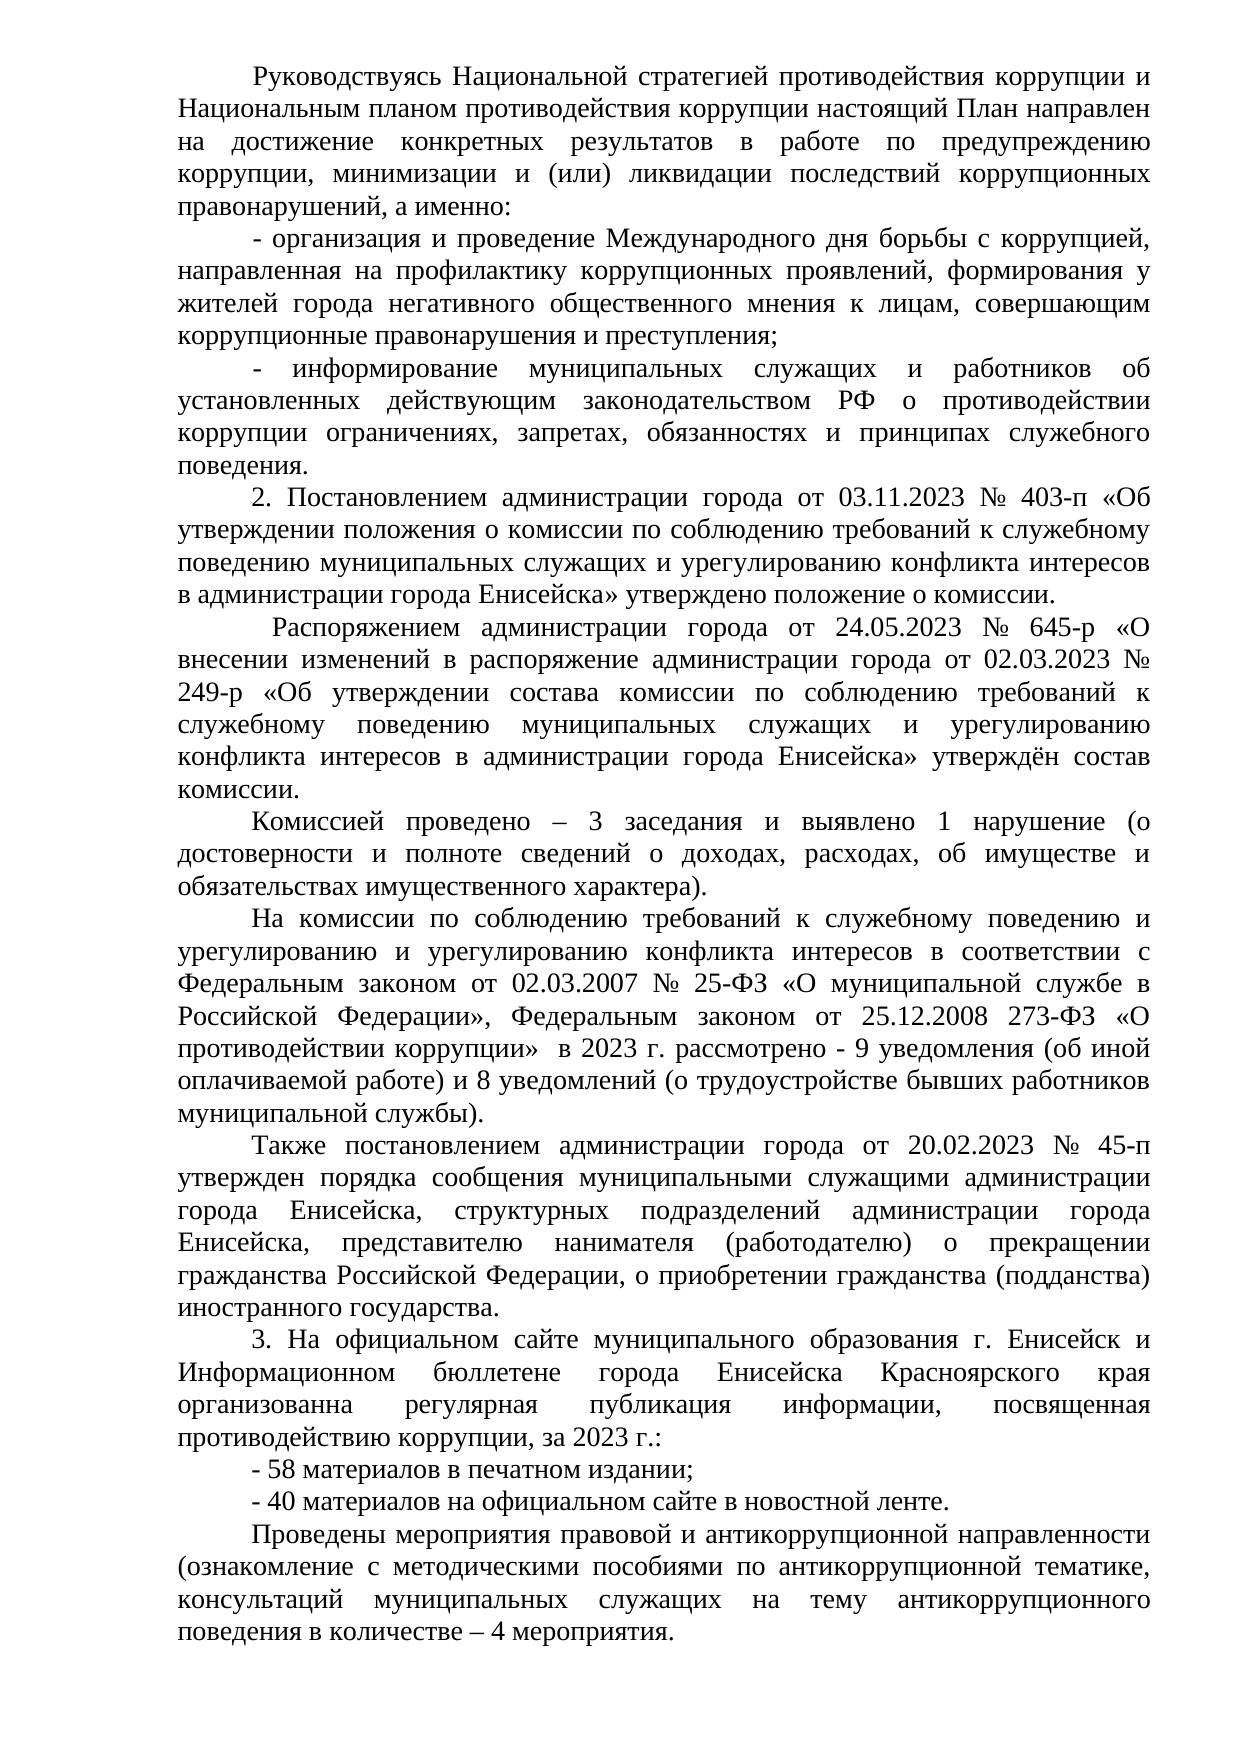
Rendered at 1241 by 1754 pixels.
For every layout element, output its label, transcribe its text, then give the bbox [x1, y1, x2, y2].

text Также постановлением администрации города от 20.02.2023 № 45-п утвержден порядка сообщения муниципальными служащими администрации города Енисейска, структурных подразделений администрации города Енисейска, представителю нанимателя (работодателю) о прекращении гражданства Российской Федерации, о приобретении гражданства (подданства) иностранного государства. [177, 1128, 1152, 1322]
text На комиссии по соблюдению требований к служебному поведению и урегулированию и урегулированию конфликта интересов в соответствии с Федеральным законом от 02.03.2007 № 25-ФЗ «О муниципальной службе в Российской Федерации», Федеральным законом от 25.12.2008 273-ФЗ «О противодействии коррупции» в 2023 г. рассмотрено - 9 уведомления (об иной оплачиваемой работе) и 8 уведомлений (о трудоустройстве бывших работников муниципальной службы). [177, 901, 1152, 1128]
text 3. На официальном сайте муниципального образования г. Енисейск и Информационном бюллетене города Енисейска Красноярского края организованна регулярная публикация информации, посвященная противодействию коррупции, за 2023 г.: [177, 1322, 1152, 1452]
text - информирование муниципальных служащих и работников об установленных действующим законодательством РФ о противодействии коррупции ограничениях, запретах, обязанностях и принципах служебного поведения. [177, 351, 1152, 480]
text - 58 материалов в печатном издании; [177, 1452, 1152, 1484]
text Руководствуясь Национальной стратегией противодействия коррупции и Национальным планом противодействия коррупции настоящий План направлен на достижение конкретных результатов в работе по предупреждению коррупции, минимизации и (или) ликвидации последствий коррупционных правонарушений, а именно: [177, 59, 1152, 221]
text Распоряжением администрации города от 24.05.2023 № 645-р «О внесении изменений в распоряжение администрации города от 02.03.2023 № 249-р «Об утверждении состава комиссии по соблюдению требований к служебному поведению муниципальных служащих и урегулированию конфликта интересов в администрации города Енисейска» утверждён состав комиссии. [177, 610, 1152, 804]
text - организация и проведение Международного дня борьбы с коррупцией, направленная на профилактику коррупционных проявлений, формирования у жителей города негативного общественного мнения к лицам, совершающим коррупционные правонарушения и преступления; [177, 221, 1152, 351]
text Проведены мероприятия правовой и антикоррупционной направленности (ознакомление с методическими пособиями по антикоррупционной тематике, консультаций муниципальных служащих на тему антикоррупционного поведения в количестве – 4 мероприятия. [177, 1517, 1152, 1646]
text 2. Постановлением администрации города от 03.11.2023 № 403-п «Об утверждении положения о комиссии по соблюдению требований к служебному поведению муниципальных служащих и урегулированию конфликта интересов в администрации города Енисейска» утверждено положение о комиссии. [177, 480, 1152, 610]
text - 40 материалов на официальном сайте в новостной ленте. [177, 1484, 1152, 1517]
text Комиссией проведено – 3 заседания и выявлено 1 нарушение (о достоверности и полноте сведений о доходах, расходах, об имуществе и обязательствах имущественного характера). [177, 804, 1152, 901]
